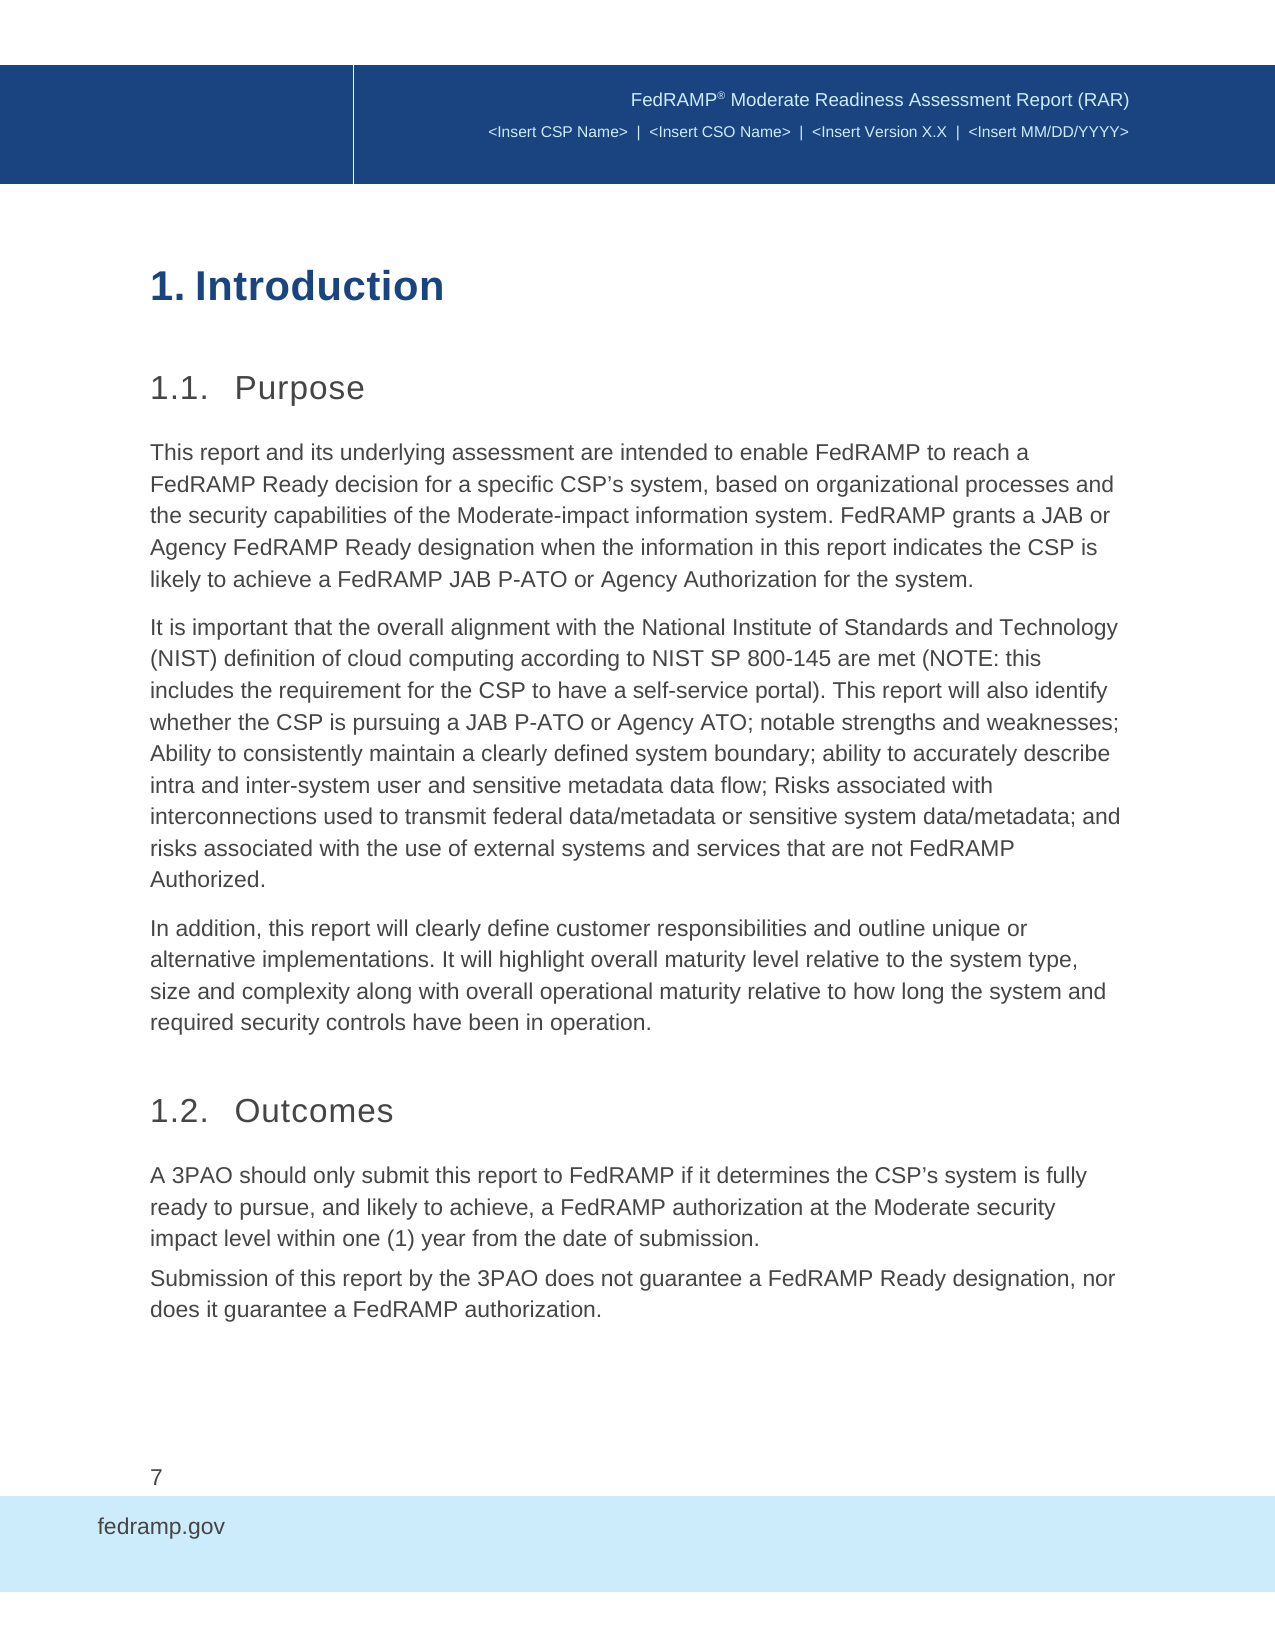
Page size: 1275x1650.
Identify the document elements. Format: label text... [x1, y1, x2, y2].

text Submission of this report by the 3PAO does not guarantee a FedRAMP Ready designation, nor does it guarantee a FedRAMP authorization. [150, 1265, 1125, 1323]
subtitle Outcomes [150, 1091, 1125, 1129]
text A 3PAO should only submit this report to FedRAMP if it determines the CSP’s system is fully ready to pursue, and likely to achieve, a FedRAMP authorization at the Moderate security impact level within one (1) year from the date of submission. [150, 1162, 1125, 1251]
subtitle Introduction [150, 261, 1125, 309]
text It is important that the overall alignment with the National Institute of Standards and Technology (NIST) definition of cloud computing according to NIST SP 800-145 are met (NOTE: this includes the requirement for the CSP to have a self-service portal). This report will also identify whether the CSP is pursuing a JAB P-ATO or Agency ATO; notable strengths and weaknesses; Ability to consistently maintain a clearly defined system boundary; ability to accurately describe intra and inter-system user and sensitive metadata data flow; Risks associated with interconnections used to transmit federal data/metadata or sensitive system data/metadata; and risks associated with the use of external systems and services that are not FedRAMP Authorized. [150, 614, 1125, 893]
text This report and its underlying assessment are intended to enable FedRAMP to reach a FedRAMP Ready decision for a specific CSP’s system, based on organizational processes and the security capabilities of the Moderate-impact information system. FedRAMP grants a JAB or Agency FedRAMP Ready designation when the information in this report indicates the CSP is likely to achieve a FedRAMP JAB P-ATO or Agency Authorization for the system. [150, 439, 1125, 592]
subtitle Purpose [150, 368, 1125, 407]
text In addition, this report will clearly define customer responsibilities and outline unique or alternative implementations. It will highlight overall maturity level relative to the system type, size and complexity along with overall operational maturity relative to how long the system and required security controls have been in operation. [150, 914, 1125, 1036]
